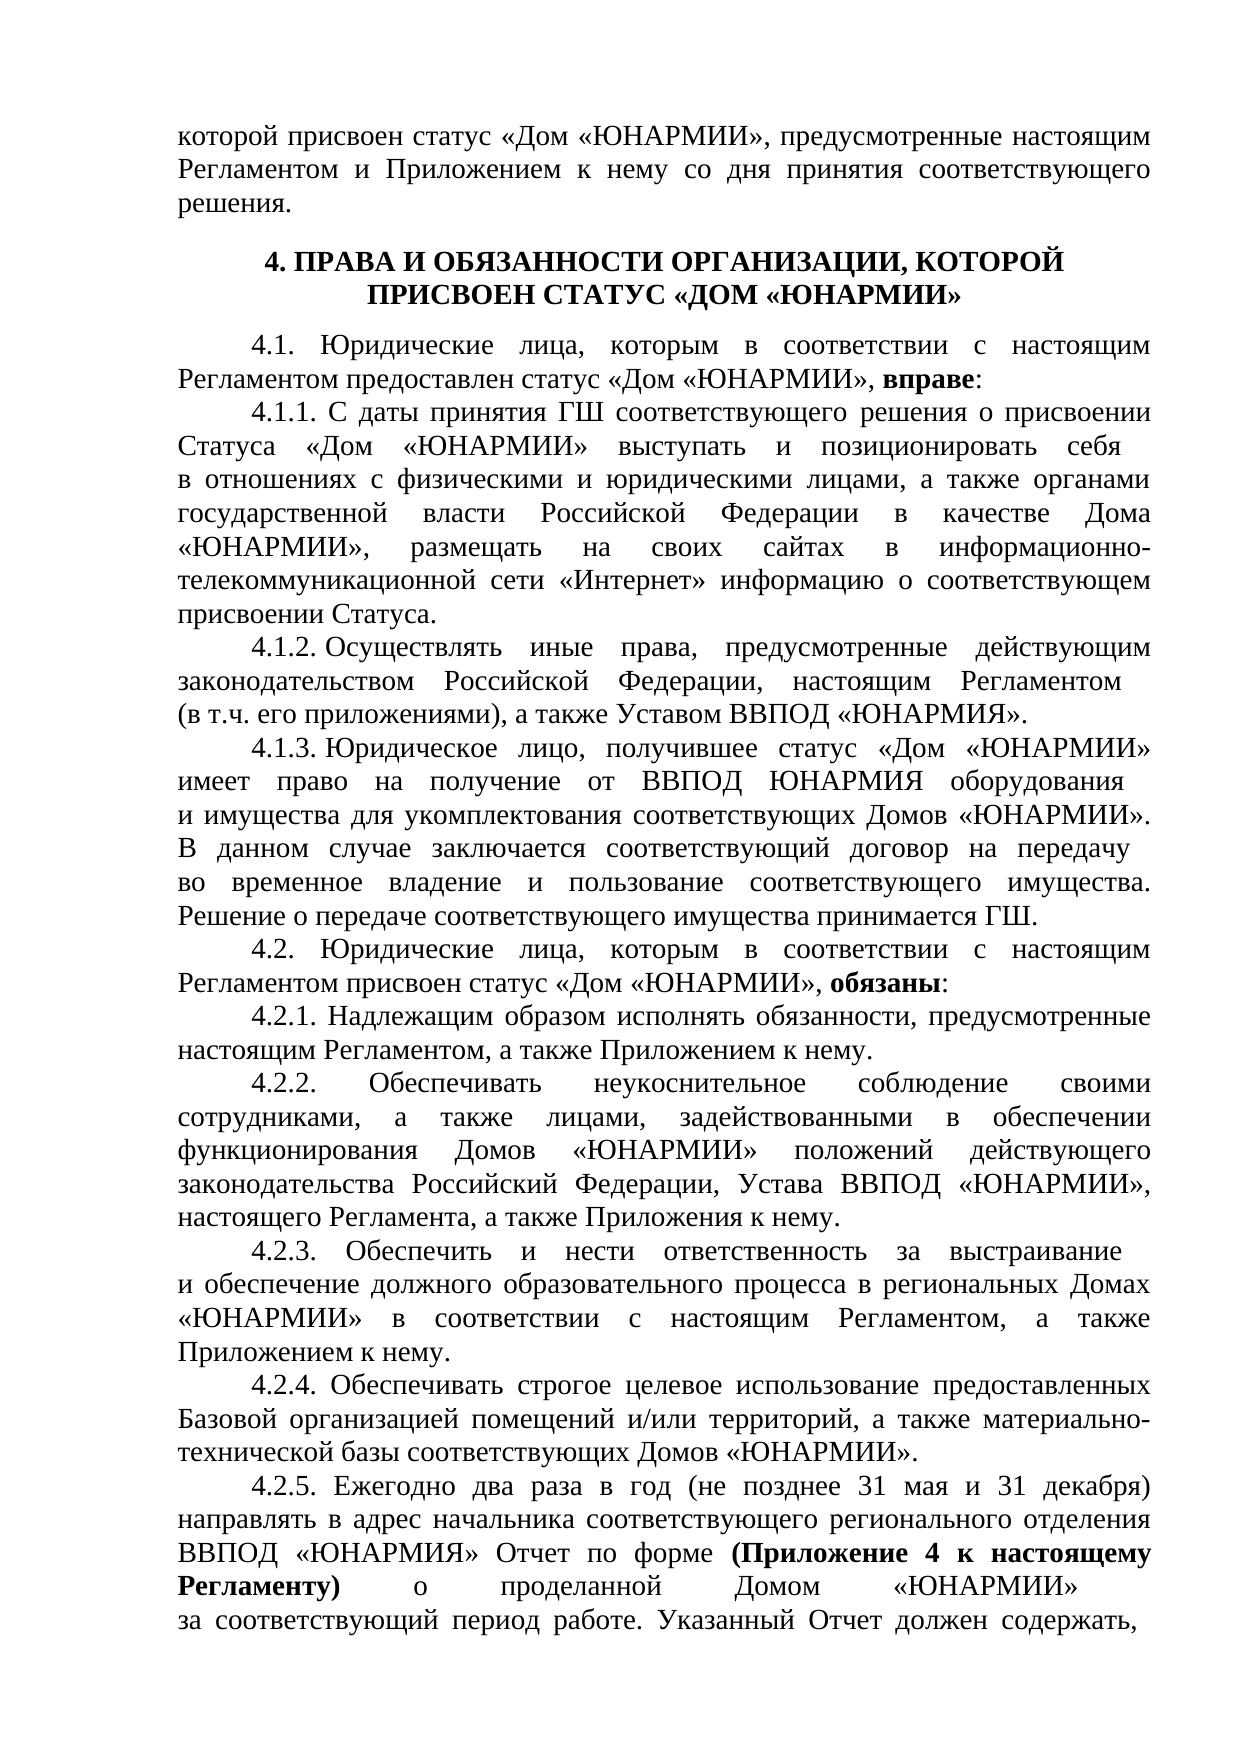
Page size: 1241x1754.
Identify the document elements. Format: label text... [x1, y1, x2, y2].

text 4.2.2. Обеспечивать неукоснительное соблюдение своими сотрудниками, а также лицами, задействованными в обеспечении функционирования Домов «ЮНАРМИИ» положений действующего законодательства Российский Федерации, Устава ВВПОД «ЮНАРМИИ», настоящего Регламента, а также Приложения к нему. [177, 1065, 1152, 1233]
text 4.1.3. Юридическое лицо, получившее статус «Дом «ЮНАРМИИ» имеет право на получение от ВВПОД ЮНАРМИЯ оборудования и имущества для укомплектования соответствующих Домов «ЮНАРМИИ». В данном случае заключается соответствующий договор на передачу во временное владение и пользование соответствующего имущества. Решение о передаче соответствующего имущества принимается ГШ. [177, 730, 1152, 931]
text 4.2.3. Обеспечить и нести ответственность за выстраивание и обеспечение должного образовательного процесса в региональных Домах «ЮНАРМИИ» в соответствии с настоящим Регламентом, а также Приложением к нему. [177, 1233, 1152, 1367]
text 4.1.1. С даты принятия ГШ соответствующего решения о присвоении Статуса «Дом «ЮНАРМИИ» выступать и позиционировать себя в отношениях с физическими и юридическими лицами, а также органами государственной власти Российской Федерации в качестве Дома «ЮНАРМИИ», размещать на своих сайтах в информационно-телекоммуникационной сети «Интернет» информацию о соответствующем присвоении Статуса. [177, 394, 1152, 629]
text 4. ПРАВА И ОБЯЗАННОСТИ ОРГАНИЗАЦИИ, КОТОРОЙ ПРИСВОЕН СТАТУС «ДОМ «ЮНАРМИИ» [177, 244, 1152, 311]
text 4.2.4. Обеспечивать строгое целевое использование предоставленных Базовой организацией помещений и/или территорий, а также материально-технической базы соответствующих Домов «ЮНАРМИИ». [177, 1367, 1152, 1468]
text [177, 118, 1152, 219]
text 4.1. Юридические лица, которым в соответствии с настоящим Регламентом предоставлен статус «Дом «ЮНАРМИИ», вправе: [177, 327, 1152, 394]
text 4.1.2. Осуществлять иные права, предусмотренные действующим законодательством Российской Федерации, настоящим Регламентом (в т.ч. его приложениями), а также Уставом ВВПОД «ЮНАРМИЯ». [177, 629, 1152, 730]
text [177, 1468, 1152, 1636]
text 4.2. Юридические лица, которым в соответствии с настоящим Регламентом присвоен статус «Дом «ЮНАРМИИ», обязаны: [177, 931, 1152, 998]
text 4.2.1. Надлежащим образом исполнять обязанности, предусмотренные настоящим Регламентом, а также Приложением к нему. [177, 998, 1152, 1065]
